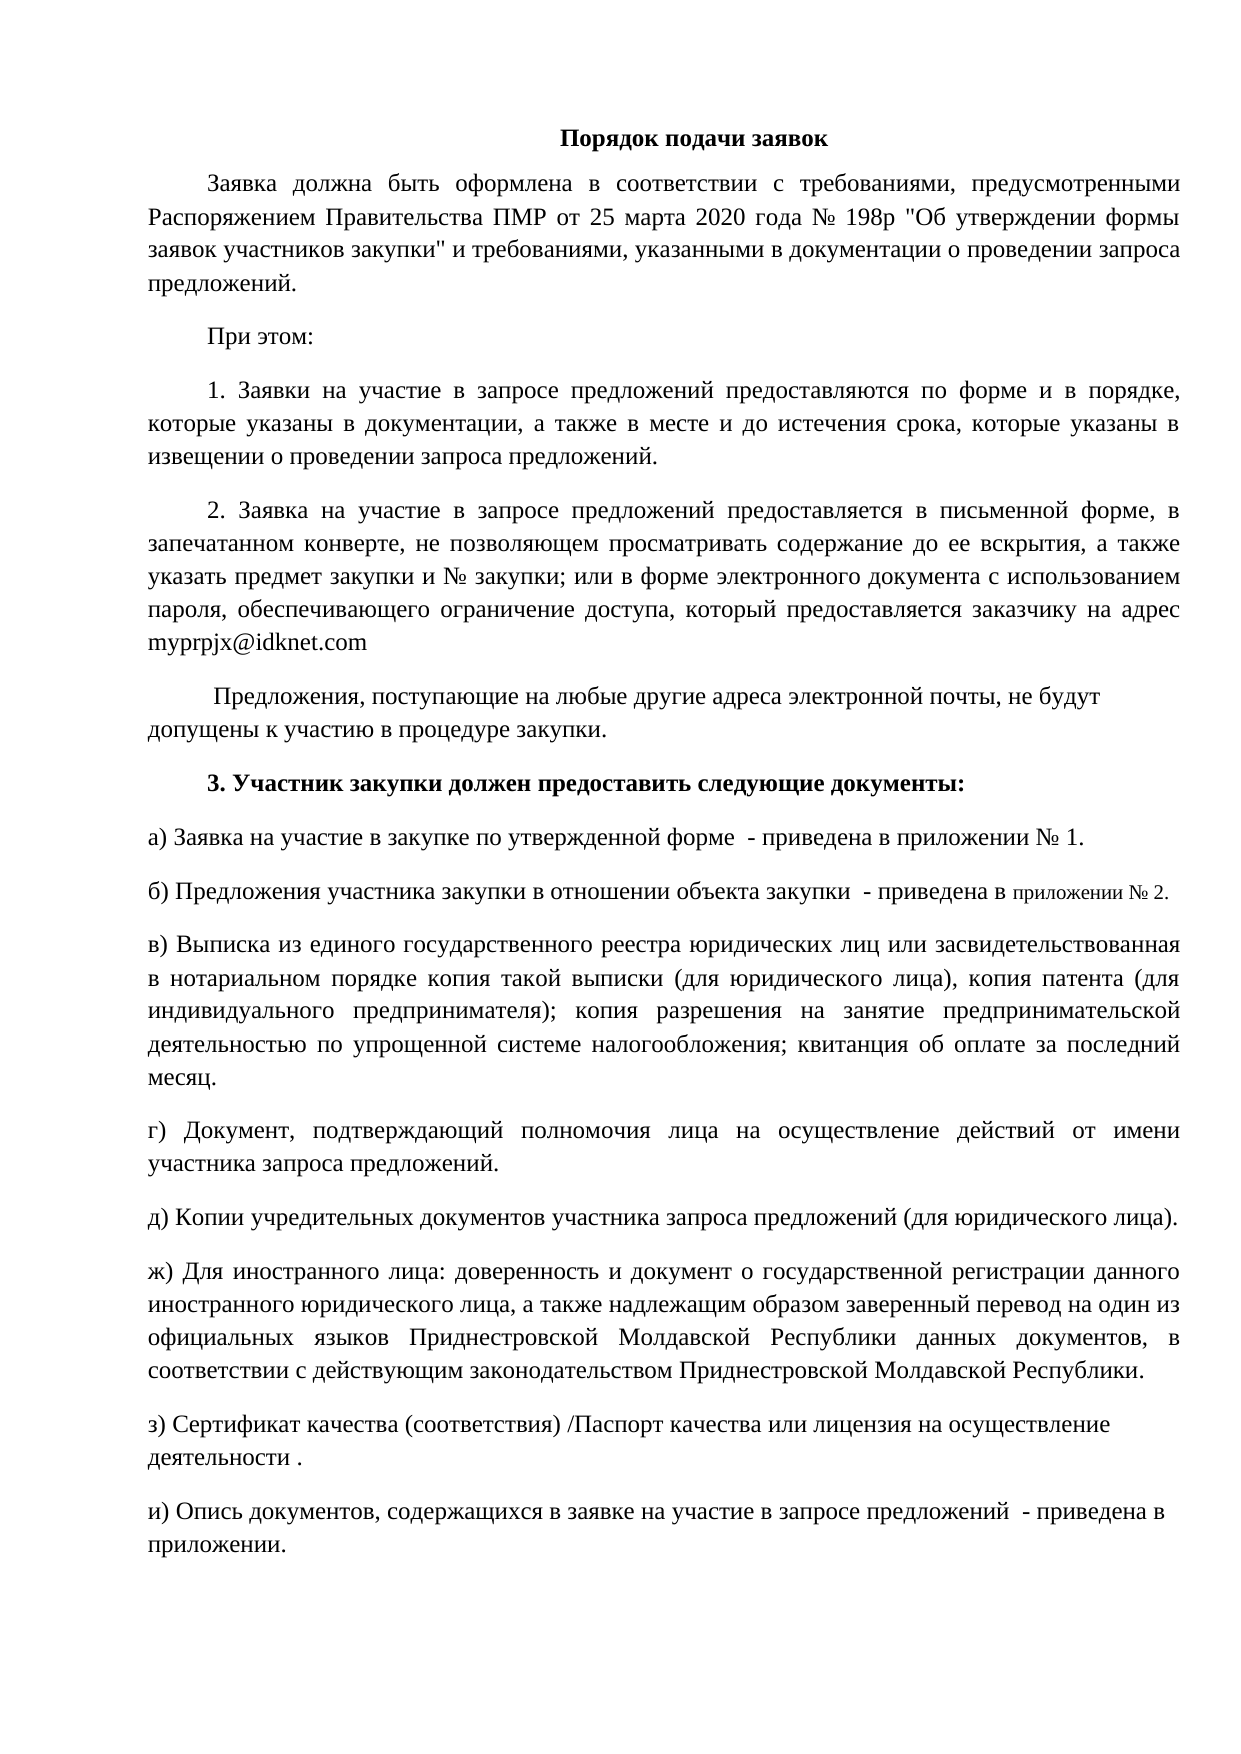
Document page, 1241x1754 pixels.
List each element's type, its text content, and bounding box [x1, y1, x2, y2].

text а) Заявка на участие в закупке по утвержденной форме - приведена в приложении № 1. [148, 822, 1181, 851]
text Заявка должна быть оформлена в соответствии с требованиями, предусмотренными Распоряжением Правительства ПМР от 25 марта 2020 года № 198р "Об утверждении формы заявок участников закупки" и требованиями, указанными в документации о проведении запроса предложений. [148, 168, 1181, 296]
text 1. Заявки на участие в запросе предложений предоставляются по форме и в порядке, которые указаны в документации, а также в месте и до истечения срока, которые указаны в извещении о проведении запроса предложений. [148, 375, 1181, 470]
text Предложения, поступающие на любые другие адреса электронной почты, не будут допущены к участию в процедуре закупки. [148, 681, 1181, 743]
text и) Опись документов, содержащихся в заявке на участие в запросе предложений - приведена в приложении. [148, 1496, 1181, 1558]
text з) Сертификат качества (соответствия) /Паспорт качества или лицензия на осуществление деятельности . [148, 1409, 1181, 1471]
text в) Выписка из единого государственного реестра юридических лиц или засвидетельствованная в нотариальном порядке копия такой выписки (для юридического лица), копия патента (для индивидуального предпринимателя); копия разрешения на занятие предпринимательской деятельностью по упрощенной системе налогообложения; квитанция об оплате за последний месяц. [148, 929, 1181, 1090]
text ж) Для иностранного лица: доверенность и документ о государственной регистрации данного иностранного юридического лица, а также надлежащим образом заверенный перевод на один из официальных языков Приднестровской Молдавской Республики данных документов, в соответствии с действующим законодательством Приднестровской Молдавской Республики. [148, 1256, 1181, 1384]
text б) Предложения участника закупки в отношении объекта закупки - приведена в приложении № 2. [148, 876, 1181, 904]
text г) Документ, подтверждающий полномочия лица на осуществление действий от имени участника запроса предложений. [148, 1116, 1181, 1177]
text Порядок подачи заявок [148, 123, 1181, 152]
text д) Копии учредительных документов участника запроса предложений (для юридического лица). [148, 1202, 1181, 1231]
text 2. Заявка на участие в запросе предложений предоставляется в письменной форме, в запечатанном конверте, не позволяющем просматривать содержание до ее вскрытия, а также указать предмет закупки и № закупки; или в форме электронного документа с использованием пароля, обеспечивающего ограничение доступа, который предоставляется заказчику на адрес myprpjx@idknet.com [148, 495, 1181, 656]
text 3. Участник закупки должен предоставить следующие документы: [148, 768, 1181, 797]
text При этом: [148, 321, 1181, 350]
